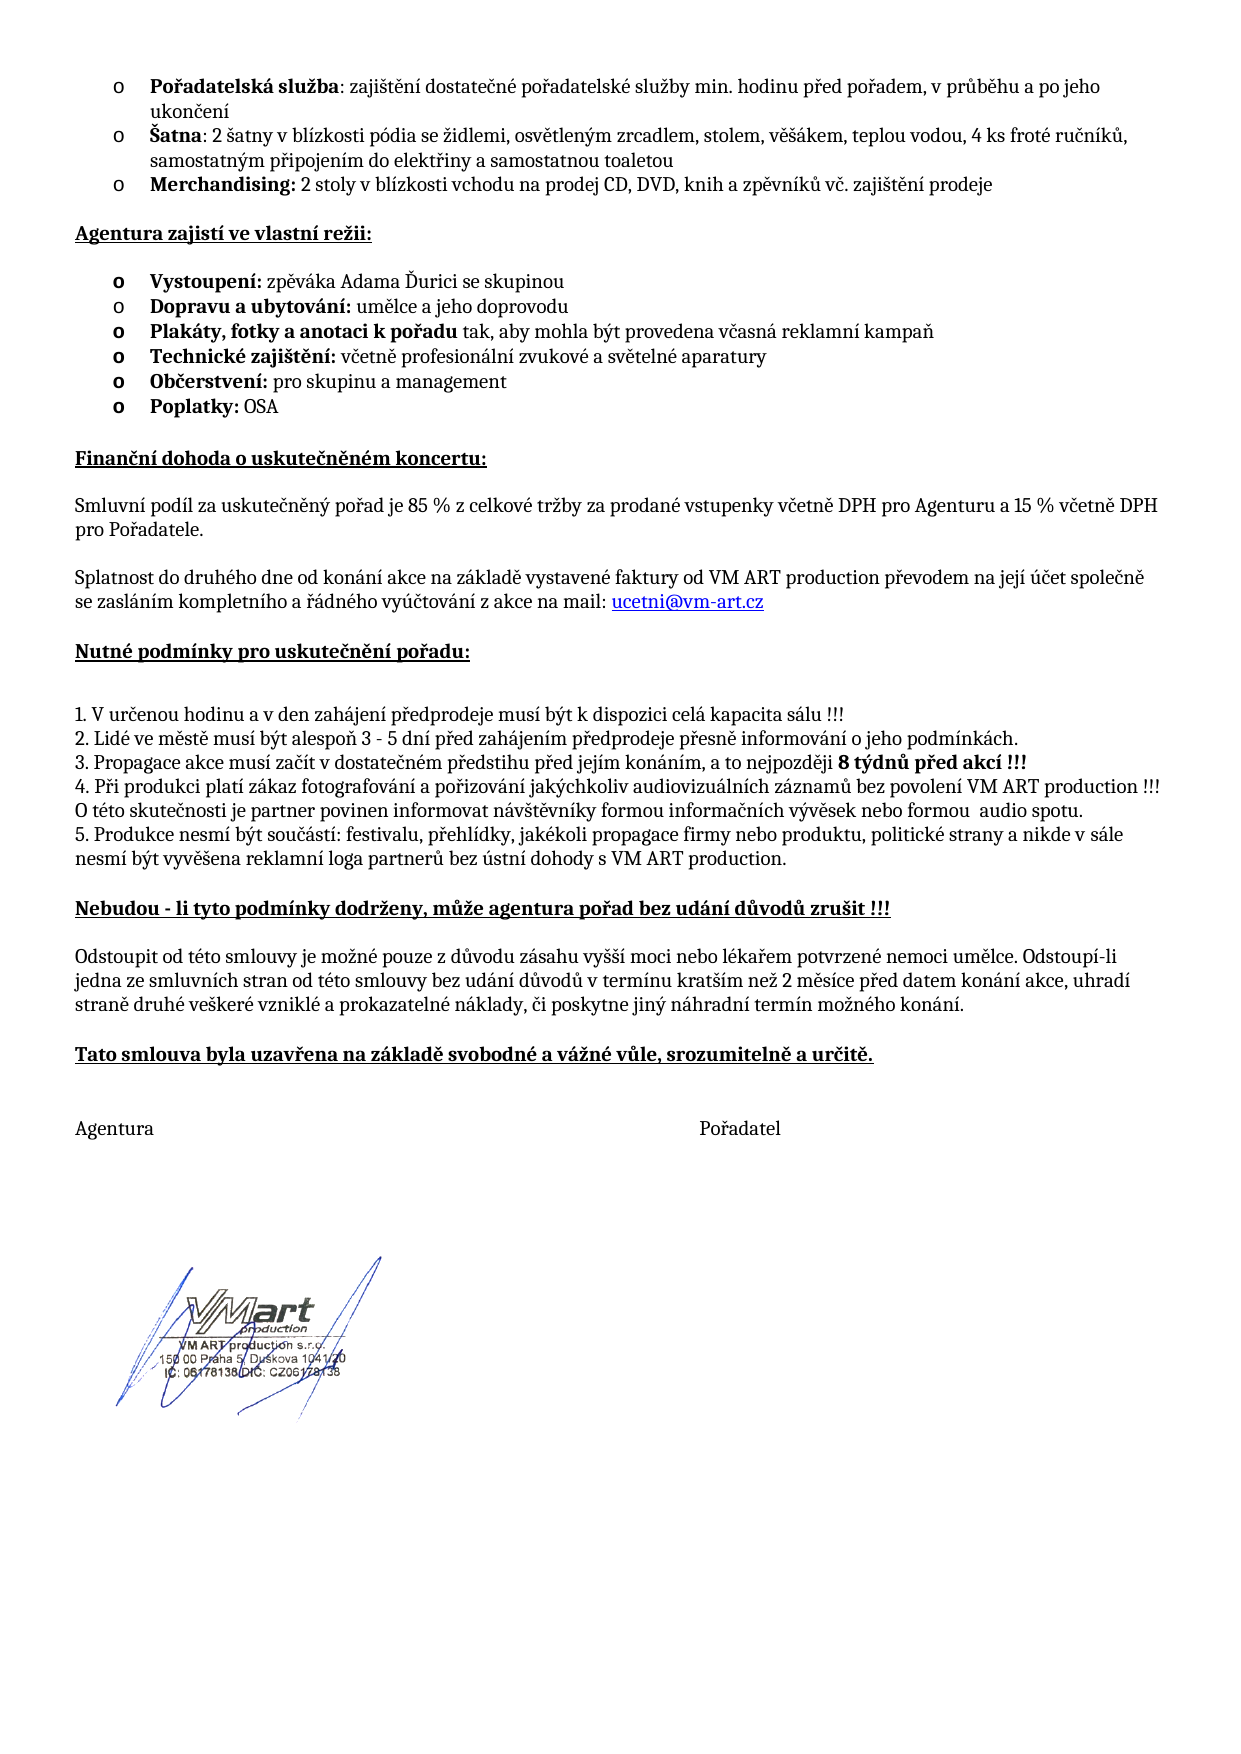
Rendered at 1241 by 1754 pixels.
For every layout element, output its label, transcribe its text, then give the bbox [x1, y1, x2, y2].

text Tato smlouva byla uzavřena na základě svobodné a vážné vůle, srozumitelně a určitě. [75, 1043, 1165, 1067]
text 2. Lidé ve městě musí být alespoň 3 - 5 dní před zahájením předprodeje přesně informování o jeho podmínkách. [75, 726, 1165, 750]
list Poplatky: OSA [112, 395, 1165, 420]
text Agentura zajistí ve vlastní režii: [75, 222, 1165, 246]
text Splatnost do druhého dne od konání akce na základě vystavené faktury od VM ART production převodem na její účet společně se zasláním kompletního a řádného vyúčtování z akce na mail: ucetni@vm-art.cz [75, 566, 1165, 614]
list Šatna: 2 šatny v blízkosti pódia se židlemi, osvětleným zrcadlem, stolem, věšákem, teplou vodou, 4 ks froté ručníků, samostatným připojením do elektřiny a samostatnou toaletou [112, 124, 1165, 173]
list Merchandising: 2 stoly v blízkosti vchodu na prodej CD, DVD, knih a zpěvníků vč. zajištění prodeje [112, 173, 1165, 198]
text Finanční dohoda o uskutečněném koncertu: [75, 446, 1165, 470]
list Technické zajištění: včetně profesionální zvukové a světelné aparatury [112, 345, 1165, 370]
text 5. Produkce nesmí být součástí: festivalu, přehlídky, jakékoli propagace firmy nebo produktu, politické strany a nikde v sále nesmí být vyvěšena reklamní loga partnerů bez ústní dohody s VM ART production. [75, 822, 1165, 870]
text Agentura Pořadatel [75, 1117, 1165, 1141]
text 3. Propagace akce musí začít v dostatečném předstihu před jejím konáním, a to nejpozději 8 týdnů před akcí !!! [75, 750, 1165, 774]
text Smluvní podíl za uskutečněný pořad je 85 % z celkové tržby za prodané vstupenky včetně DPH pro Agenturu a 15 % včetně DPH pro Pořadatele. [75, 494, 1165, 542]
list Pořadatelská služba: zajištění dostatečné pořadatelské služby min. hodinu před pořadem, v průběhu a po jeho ukončení [112, 75, 1165, 124]
text 1. V určenou hodinu a v den zahájení předprodeje musí být k dispozici celá kapacita sálu !!! [75, 702, 1165, 726]
list Občerstvení: pro skupinu a management [112, 370, 1165, 395]
text Nebudou - li tyto podmínky dodrženy, může agentura pořad bez udání důvodů zrušit !!! [75, 897, 1165, 921]
list Vystoupení: zpěváka Adama Ďurici se skupinou [112, 270, 1165, 295]
text Odstoupit od této smlouvy je možné pouze z důvodu zásahu vyšší moci nebo lékařem potvrzené nemoci umělce. Odstoupí-li jedna ze smluvních stran od této smlouvy bez udání důvodů v termínu kratším než 2 měsíce před datem konání akce, uhradí straně druhé veškeré vzniklé a prokazatelné náklady, či poskytne jiný náhradní termín možného konání. [75, 944, 1165, 1016]
list Dopravu a ubytování: umělce a jeho doprovodu [112, 295, 1165, 320]
text Nutné podmínky pro uskutečnění pořadu: [75, 640, 1165, 664]
list Plakáty, fotky a anotaci k pořadu tak, aby mohla být provedena včasná reklamní kampaň [112, 320, 1165, 345]
picture [75, 1213, 427, 1478]
text 4. Při produkci platí zákaz fotografování a pořizování jakýchkoliv audiovizuálních záznamů bez povolení VM ART production !!! O této skutečnosti je partner povinen informovat návštěvníky formou informačních vývěsek nebo formou audio spotu. [75, 774, 1165, 822]
